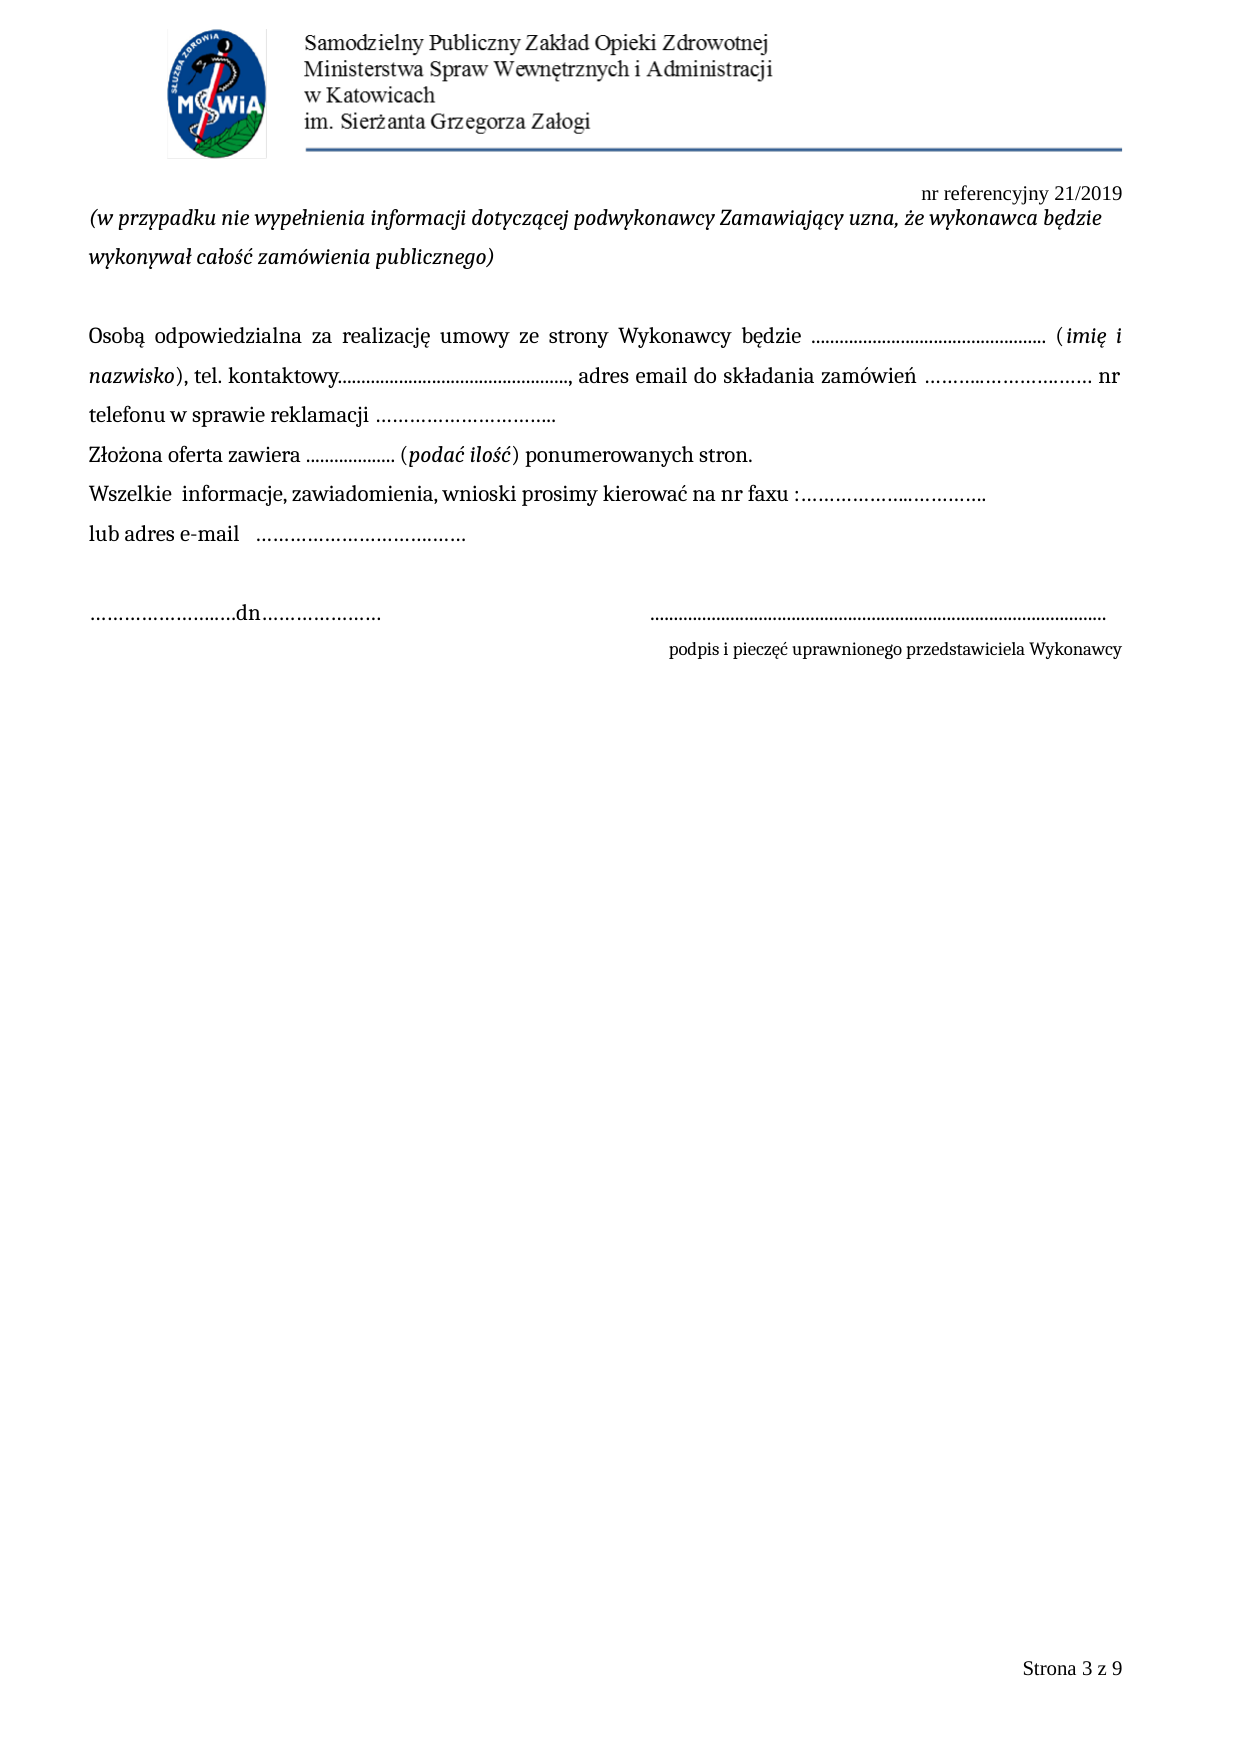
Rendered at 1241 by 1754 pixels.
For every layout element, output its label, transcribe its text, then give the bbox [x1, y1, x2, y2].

text Złożona oferta zawiera ................... (podać ilość) ponumerowanych stron. [89, 442, 1122, 468]
text (w przypadku nie wypełnienia informacji dotyczącej podwykonawcy Zamawiający uzna, że wykonawca będzie wykonywał całość zamówienia publicznego) [89, 205, 1122, 271]
text lub adres e-mail ………………………….…… [89, 521, 1122, 547]
text Wszelkie informacje, zawiadomienia, wnioski prosimy kierować na nr faxu :………………..…………. [89, 481, 1122, 507]
picture [142, 29, 1123, 181]
text …………………..…dn………………… ................................................................................................. [89, 599, 1122, 626]
text podpis i pieczęć uprawnionego przedstawiciela Wykonawcy [89, 639, 1122, 661]
text Osobą odpowiedzialna za realizację umowy ze strony Wykonawcy będzie .................................................. (imię i nazwisko), tel. kontaktowy................................................., adres email do składania zamówień ………..………….…… nr telefonu w sprawie reklamacji ………………………….. [89, 323, 1122, 428]
